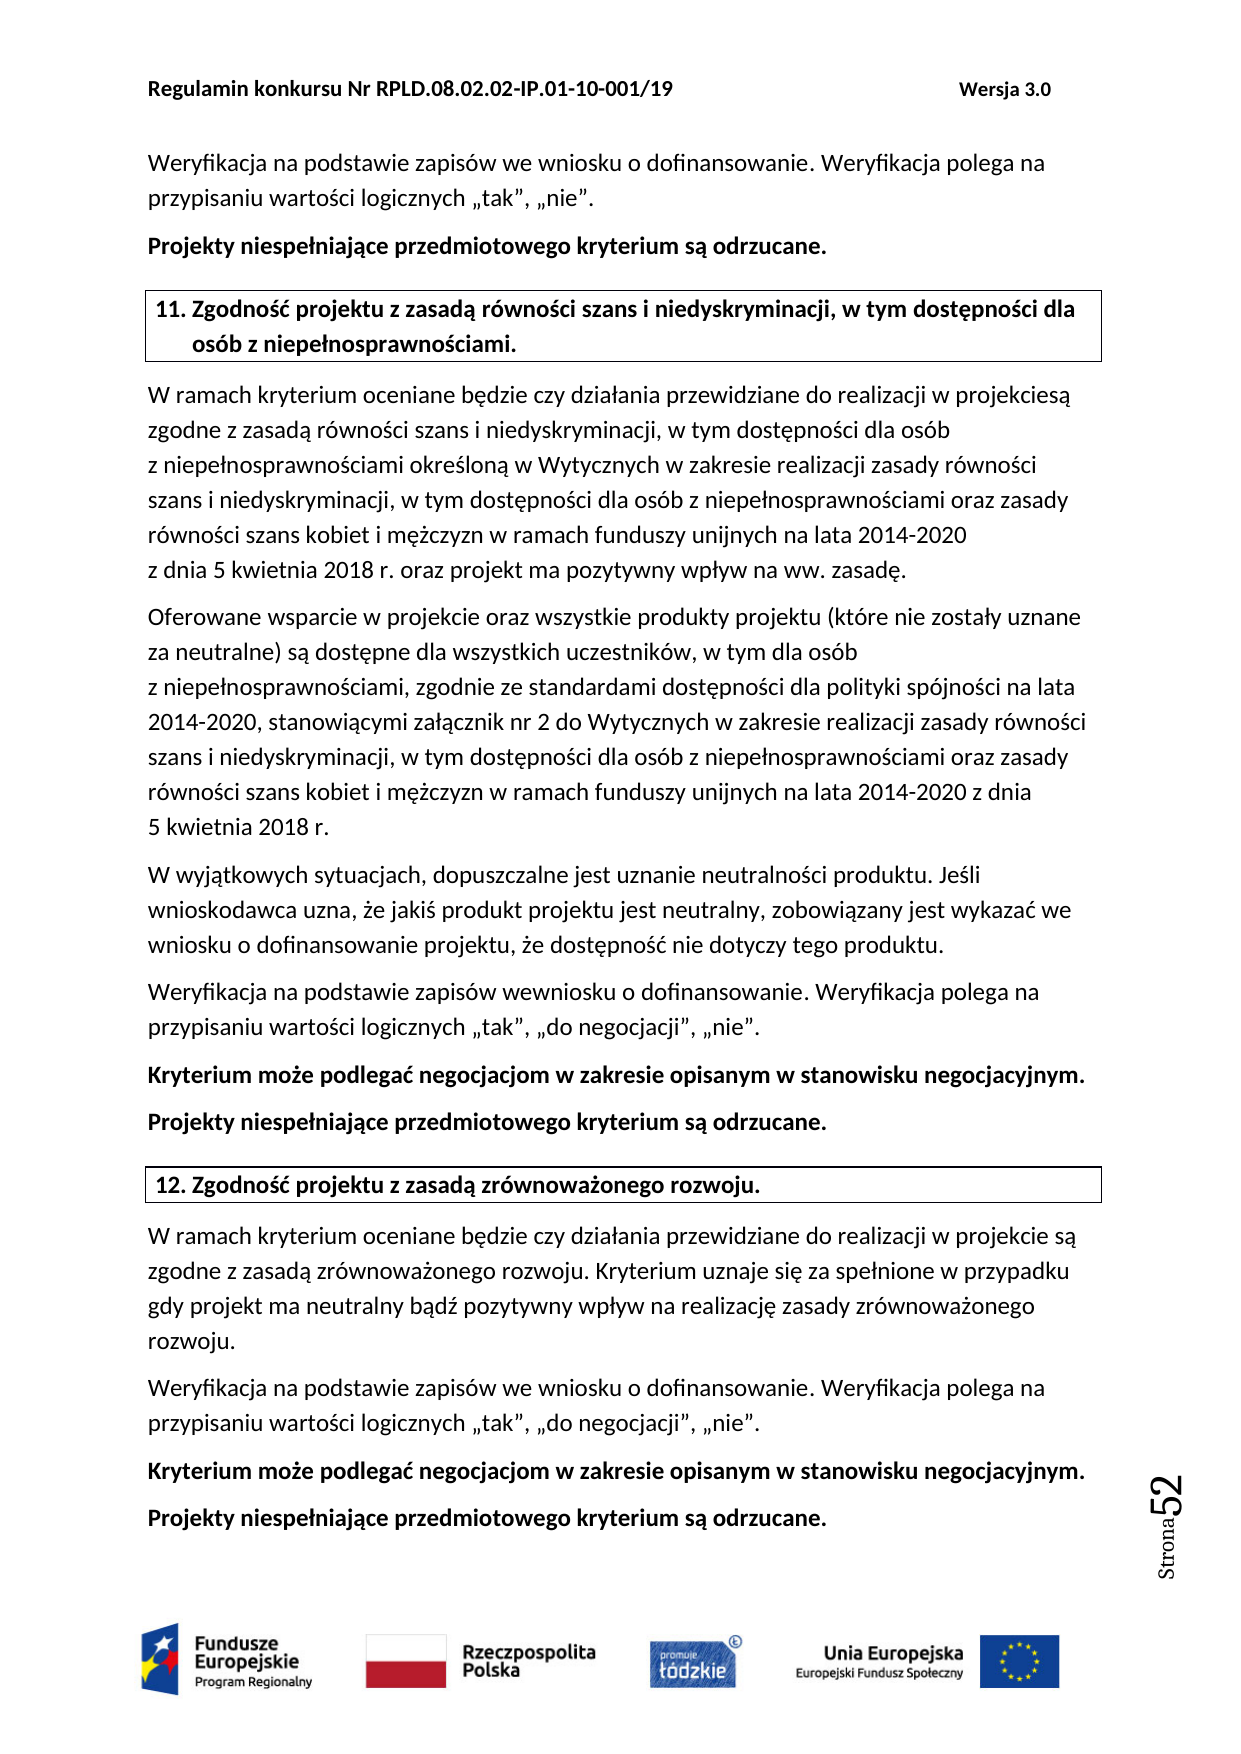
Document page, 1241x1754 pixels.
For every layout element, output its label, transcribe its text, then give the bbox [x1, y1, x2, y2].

text Weryfikacja na podstawie zapisów wewniosku o dofinansowanie. Weryfikacja polega na przypisaniu wartości logicznych „tak”, „do negocjacji”, „nie”. [148, 976, 1093, 1042]
text W ramach kryterium oceniane będzie czy działania przewidziane do realizacji w projekcie są zgodne z zasadą zrównoważonego rozwoju. Kryterium uznaje się za spełnione w przypadku gdy projekt ma neutralny bądź pozytywny wpływ na realizację zasady zrównoważonego rozwoju. [148, 1220, 1093, 1356]
text W ramach kryterium oceniane będzie czy działania przewidziane do realizacji w projekciesą zgodne z zasadą równości szans i niedyskryminacji, w tym dostępności dla osób z niepełnosprawnościami określoną w Wytycznych w zakresie realizacji zasady równości szans i niedyskryminacji, w tym dostępności dla osób z niepełnosprawnościami oraz zasady równości szans kobiet i mężczyzn w ramach funduszy unijnych na lata 2014-2020 z dnia 5 kwietnia 2018 r. oraz projekt ma pozytywny wpływ na ww. zasadę. [148, 379, 1093, 584]
text W wyjątkowych sytuacjach, dopuszczalne jest uznanie neutralności produktu. Jeśli wnioskodawca uzna, że jakiś produkt projektu jest neutralny, zobowiązany jest wykazać we wniosku o dofinansowanie projektu, że dostępność nie dotyczy tego produktu. [148, 859, 1093, 959]
text Projekty niespełniające przedmiotowego kryterium są odrzucane. [148, 1106, 1093, 1137]
text Weryfikacja na podstawie zapisów we wniosku o dofinansowanie. Weryfikacja polega na przypisaniu wartości logicznych „tak”, „nie”. [148, 148, 1093, 213]
text Kryterium może podlegać negocjacjom w zakresie opisanym w stanowisku negocjacyjnym. [148, 1455, 1093, 1486]
text Oferowane wsparcie w projekcie oraz wszystkie produkty projektu (które nie zostały uznane za neutralne) są dostępne dla wszystkich uczestników, w tym dla osób z niepełnosprawnościami, zgodnie ze standardami dostępności dla polityki spójności na lata 2014-2020, stanowiącymi załącznik nr 2 do Wytycznych w zakresie realizacji zasady równości szans i niedyskryminacji, w tym dostępności dla osób z niepełnosprawnościami oraz zasady równości szans kobiet i mężczyzn w ramach funduszy unijnych na lata 2014-2020 z dnia 5 kwietnia 2018 r. [148, 601, 1093, 842]
text Projekty niespełniające przedmiotowego kryterium są odrzucane. [148, 230, 1093, 261]
list Zgodność projektu z zasadą zrównoważonego rozwoju. [146, 1168, 1101, 1202]
list Zgodność projektu z zasadą równości szans i niedyskryminacji, w tym dostępności dla osób z niepełnosprawnościami. [146, 291, 1101, 361]
picture [53, 1561, 1105, 1751]
text Weryfikacja na podstawie zapisów we wniosku o dofinansowanie. Weryfikacja polega na przypisaniu wartości logicznych „tak”, „do negocjacji”, „nie”. [148, 1373, 1093, 1438]
text Projekty niespełniające przedmiotowego kryterium są odrzucane. [148, 1503, 1093, 1533]
text Kryterium może podlegać negocjacjom w zakresie opisanym w stanowisku negocjacyjnym. [148, 1059, 1093, 1089]
